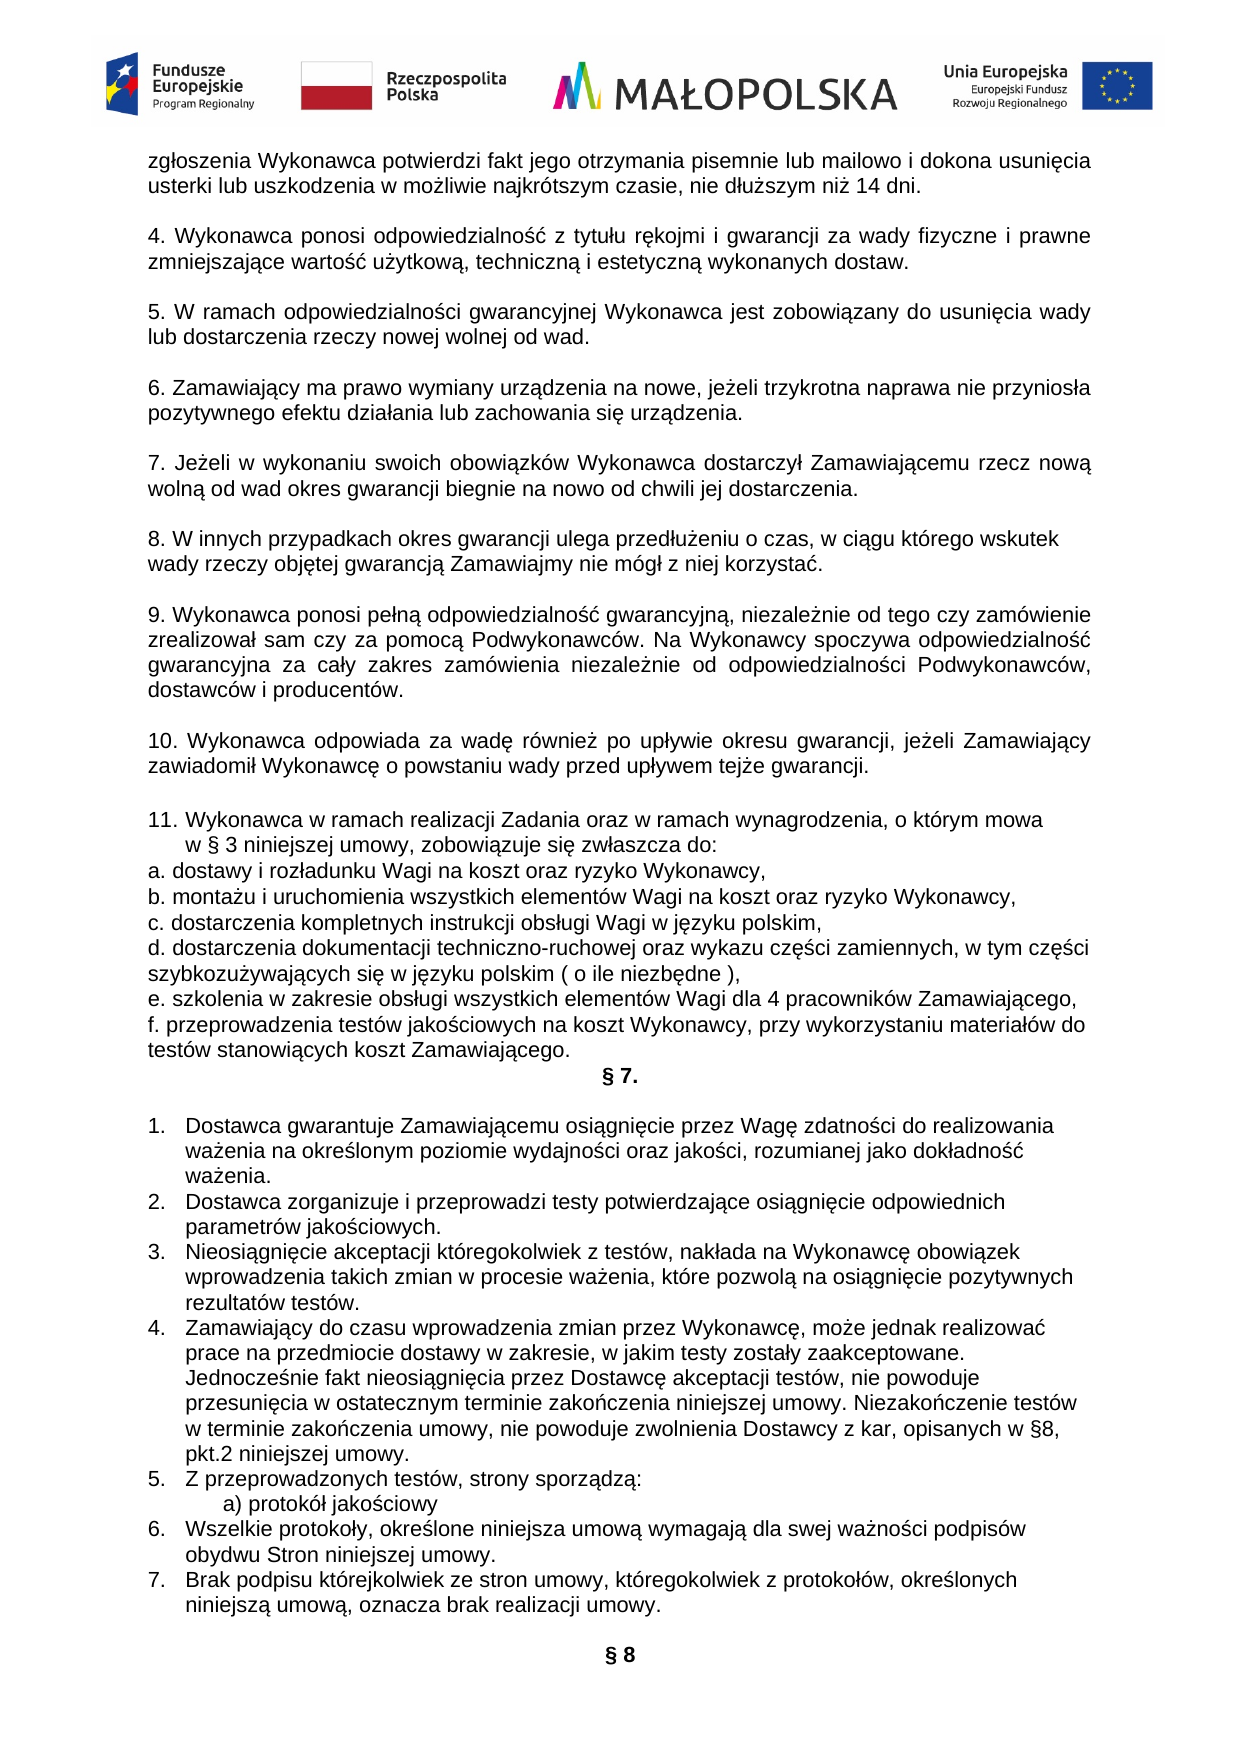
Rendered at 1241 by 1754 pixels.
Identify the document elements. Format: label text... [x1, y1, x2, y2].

text 7. Jeżeli w wykonaniu swoich obowiązków Wykonawca dostarczył Zamawiającemu rzecz nową wolną od wad okres gwarancji biegnie na nowo od chwili jej dostarczenia. [148, 450, 1092, 501]
list Nieosiągnięcie akceptacji któregokolwiek z testów, nakłada na Wykonawcę obowiązek wprowadzenia takich zmian w procesie ważenia, które pozwolą na osiągnięcie pozytywnych rezultatów testów. [148, 1239, 1092, 1314]
text wady rzeczy objętej gwarancją Zamawiajmy nie mógł z niej korzystać. [148, 551, 1092, 576]
text 6. Zamawiający ma prawo wymiany urządzenia na nowe, jeżeli trzykrotna naprawa nie przyniosła pozytywnego efektu działania lub zachowania się urządzenia. [148, 374, 1092, 425]
text f. przeprowadzenia testów jakościowych na koszt Wykonawcy, przy wykorzystaniu materiałów do testów stanowiących koszt Zamawiającego. [148, 1012, 1092, 1062]
text b. montażu i uruchomienia wszystkich elementów Wagi na koszt oraz ryzyko Wykonawcy, [148, 883, 1092, 909]
text 8. W innych przypadkach okres gwarancji ulega przedłużeniu o czas, w ciągu którego wskutek [148, 526, 1092, 551]
text 5. W ramach odpowiedzialności gwarancyjnej Wykonawca jest zobowiązany do usunięcia wady lub dostarczenia rzeczy nowej wolnej od wad. [148, 299, 1092, 349]
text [148, 148, 1092, 198]
text d. dostarczenia dokumentacji techniczno-ruchowej oraz wykazu części zamiennych, w tym części szybkozużywających się w języku polskim ( o ile niezbędne ), [148, 935, 1092, 986]
text e. szkolenia w zakresie obsługi wszystkich elementów Wagi dla 4 pracowników Zamawiającego, [148, 986, 1092, 1011]
list Zamawiający do czasu wprowadzenia zmian przez Wykonawcę, może jednak realizować prace na przedmiocie dostawy w zakresie, w jakim testy zostały zaakceptowane. Jednocześnie fakt nieosiągnięcia przez Dostawcę akceptacji testów, nie powoduje przesunięcia w ostatecznym terminie zakończenia niniejszej umowy. Niezakończenie testów w terminie zakończenia umowy, nie powoduje zwolnienia Dostawcy z kar, opisanych w §8, pkt.2 niniejszej umowy. [148, 1314, 1092, 1466]
list Wszelkie protokoły, określone niniejsza umową wymagają dla swej ważności podpisów obydwu Stron niniejszej umowy. [148, 1516, 1092, 1567]
picture [90, 35, 1164, 126]
list Dostawca zorganizuje i przeprowadzi testy potwierdzające osiągnięcie odpowiednich parametrów jakościowych. [148, 1188, 1092, 1239]
list Z przeprowadzonych testów, strony sporządzą: [148, 1466, 1092, 1491]
text 4. Wykonawca ponosi odpowiedzialność z tytułu rękojmi i gwarancji za wady fizyczne i prawne zmniejszające wartość użytkową, techniczną i estetyczną wykonanych dostaw. [148, 223, 1092, 274]
text § 8 [148, 1642, 1092, 1667]
text a. dostawy i rozładunku Wagi na koszt oraz ryzyko Wykonawcy, [148, 858, 1092, 883]
list Wykonawca w ramach realizacji Zadania oraz w ramach wynagrodzenia, o którym mowa w § 3 niniejszej umowy, zobowiązuje się zwłaszcza do: [148, 807, 1092, 857]
text § 7. [148, 1062, 1092, 1088]
text a) protokół jakościowy [223, 1491, 1092, 1516]
list Dostawca gwarantuje Zamawiającemu osiągnięcie przez Wagę zdatności do realizowania ważenia na określonym poziomie wydajności oraz jakości, rozumianej jako dokładność ważenia. [148, 1113, 1092, 1188]
text c. dostarczenia kompletnych instrukcji obsługi Wagi w języku polskim, [148, 909, 1092, 934]
text 9. Wykonawca ponosi pełną odpowiedzialność gwarancyjną, niezależnie od tego czy zamówienie zrealizował sam czy za pomocą Podwykonawców. Na Wykonawcy spoczywa odpowiedzialność gwarancyjna za cały zakres zamówienia niezależnie od odpowiedzialności Podwykonawców, dostawców i producentów. [148, 601, 1092, 702]
list Brak podpisu którejkolwiek ze stron umowy, któregokolwiek z protokołów, określonych niniejszą umową, oznacza brak realizacji umowy. [148, 1567, 1092, 1617]
text 10. Wykonawca odpowiada za wadę również po upływie okresu gwarancji, jeżeli Zamawiający zawiadomił Wykonawcę o powstaniu wady przed upływem tejże gwarancji. [148, 727, 1092, 778]
